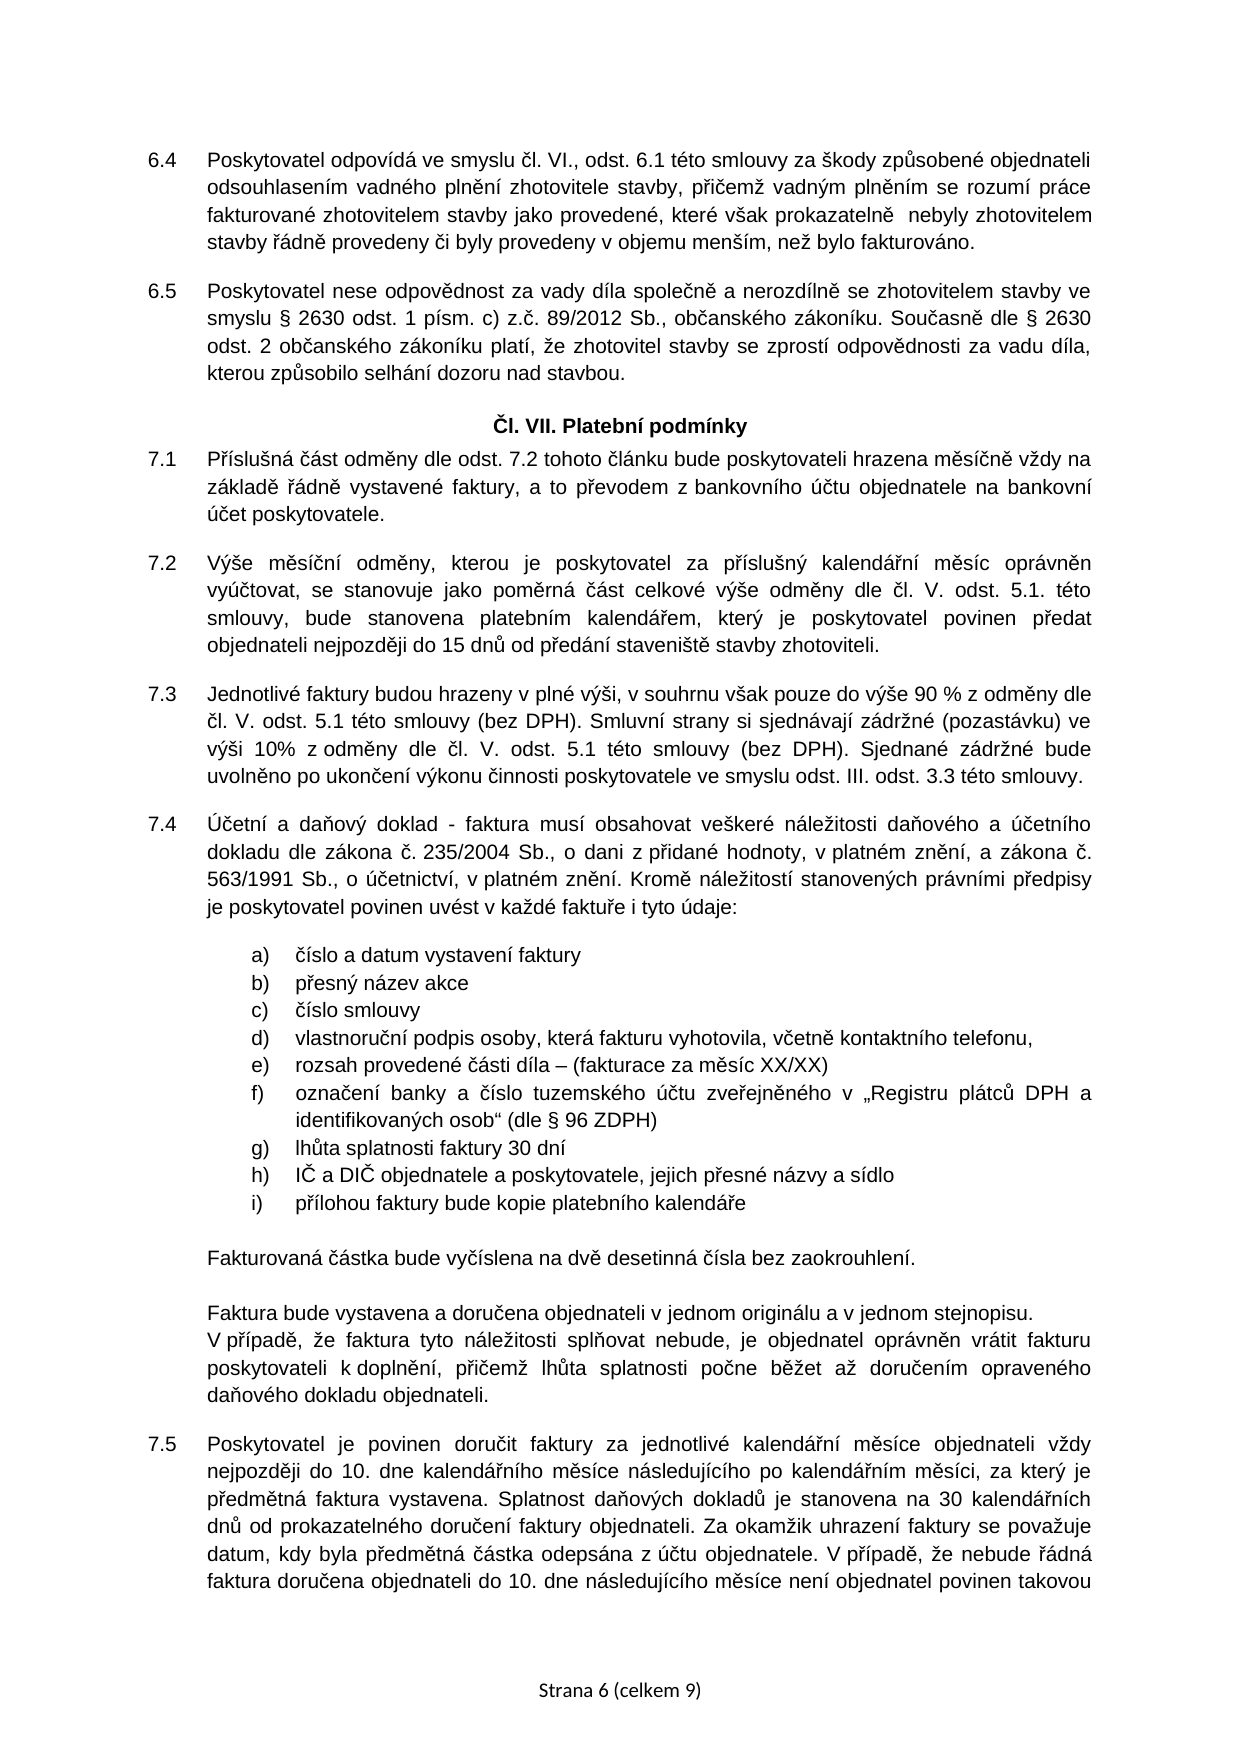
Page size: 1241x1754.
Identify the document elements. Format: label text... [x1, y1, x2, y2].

list Příslušná část odměny dle odst. 7.2 tohoto článku bude poskytovateli hrazena měsíčně vždy na základě řádně vystavené faktury, a to převodem z bankovního účtu objednatele na bankovní účet poskytovatele. [148, 447, 1092, 526]
list označení banky a číslo tuzemského účtu zveřejněného v „Registru plátců DPH a identifikovaných osob“ (dle § 96 ZDPH) [251, 1081, 1092, 1132]
list Účetní a daňový doklad - faktura musí obsahovat veškeré náležitosti daňového a účetního dokladu dle zákona č. 235/2004 Sb., o dani z přidané hodnoty, v platném znění, a zákona č. 563/1991 Sb., o účetnictví, v platném znění. Kromě náležitostí stanovených právními předpisy je poskytovatel povinen uvést v každé faktuře i tyto údaje: [148, 812, 1092, 919]
text Faktura bude vystavena a doručena objednateli v jednom originálu a v jednom stejnopisu. [207, 1301, 1092, 1324]
list Jednotlivé faktury budou hrazeny v plné výši, v souhrnu však pouze do výše 90 % z odměny dle čl. V. odst. 5.1 této smlouvy (bez DPH). Smluvní strany si sjednávají zádržné (pozastávku) ve výši 10% z odměny dle čl. V. odst. 5.1 této smlouvy (bez DPH). Sjednané zádržné bude uvolněno po ukončení výkonu činnosti poskytovatele ve smyslu odst. III. odst. 3.3 této smlouvy. [148, 681, 1092, 788]
list rozsah provedené části díla – (fakturace za měsíc XX/XX) [251, 1053, 1092, 1077]
list Poskytovatel odpovídá ve smyslu čl. VI., odst. 6.1 této smlouvy za škody způsobené objednateli odsouhlasením vadného plnění zhotovitele stavby, přičemž vadným plněním se rozumí práce fakturované zhotovitelem stavby jako provedené, které však prokazatelně nebyly zhotovitelem stavby řádně provedeny či byly provedeny v objemu menším, než bylo fakturováno. [148, 148, 1092, 254]
list číslo smlouvy [251, 998, 1092, 1022]
list číslo a datum vystavení faktury [251, 943, 1092, 967]
list lhůta splatnosti faktury 30 dní [251, 1136, 1092, 1159]
list vlastnoruční podpis osoby, která fakturu vyhotovila, včetně kontaktního telefonu, [251, 1026, 1092, 1049]
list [148, 1431, 1092, 1593]
list přílohou faktury bude kopie platebního kalendáře [251, 1191, 1092, 1214]
list přesný název akce [251, 971, 1092, 994]
list Poskytovatel nese odpovědnost za vady díla společně a nerozdílně se zhotovitelem stavby ve smyslu § 2630 odst. 1 písm. c) z.č. 89/2012 Sb., občanského zákoníku. Současně dle § 2630 odst. 2 občanského zákoníku platí, že zhotovitel stavby se zprostí odpovědnosti za vadu díla, kterou způsobilo selhání dozoru nad stavbou. [148, 278, 1092, 385]
list IČ a DIČ objednatele a poskytovatele, jejich přesné názvy a sídlo [251, 1163, 1092, 1187]
text Čl. VII. Platební podmínky [148, 413, 1092, 437]
text Fakturovaná částka bude vyčíslena na dvě desetinná čísla bez zaokrouhlení. [207, 1246, 1092, 1269]
list Výše měsíční odměny, kterou je poskytovatel za příslušný kalendářní měsíc oprávněn vyúčtovat, se stanovuje jako poměrná část celkové výše odměny dle čl. V. odst. 5.1. této smlouvy, bude stanovena platebním kalendářem, který je poskytovatel povinen předat objednateli nejpozději do 15 dnů od předání staveniště stavby zhotoviteli. [148, 551, 1092, 657]
text V případě, že faktura tyto náležitosti splňovat nebude, je objednatel oprávněn vrátit fakturu poskytovateli k doplnění, přičemž lhůta splatnosti počne běžet až doručením opraveného daňového dokladu objednateli. [207, 1328, 1092, 1407]
